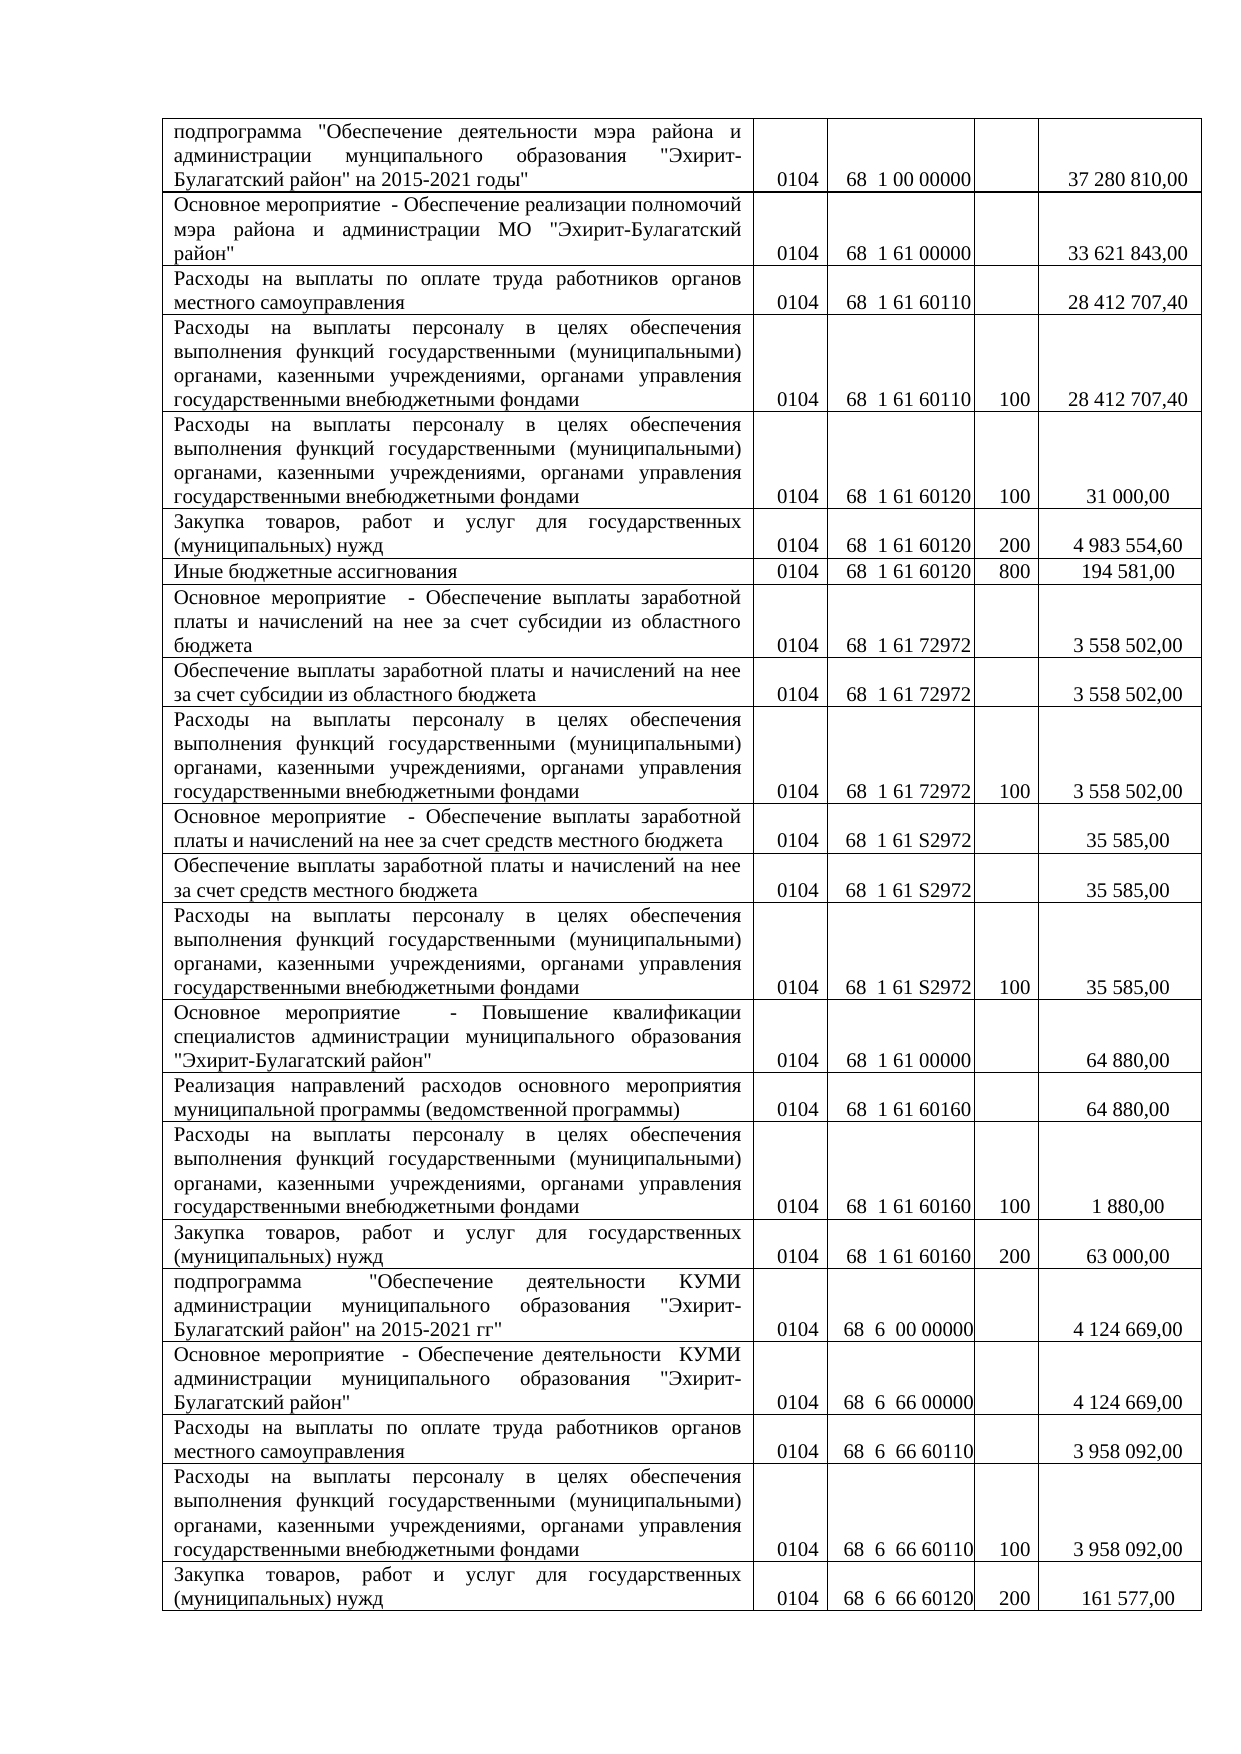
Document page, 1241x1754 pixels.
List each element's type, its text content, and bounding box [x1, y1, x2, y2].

table_cell [975, 585, 1038, 657]
table_cell 68 6 66 60110 [828, 1415, 974, 1463]
table_cell 68 1 00 00000 [828, 119, 974, 191]
table_cell 0104 [754, 412, 827, 508]
table_cell 4 124 669,00 [1039, 1342, 1201, 1414]
table_cell 68 6 66 60110 [828, 1464, 974, 1561]
table_cell Основное мероприятие - Обеспечение реализации полномочий мэра района и администрации МО "Эхирит-Булагатский район" [163, 193, 753, 264]
table_cell 100 [975, 903, 1038, 999]
table_cell 68 1 61 60110 [828, 315, 974, 411]
table_cell Иные бюджетные ассигнования [163, 559, 753, 583]
table_cell 68 6 66 60120 [828, 1562, 974, 1610]
table_cell 161 577,00 [1039, 1562, 1201, 1610]
table_cell 28 412 707,40 [1039, 315, 1201, 411]
table_cell 64 880,00 [1039, 1000, 1201, 1072]
table_cell 100 [975, 412, 1038, 508]
table_cell Расходы на выплаты по оплате труда работников органов местного самоуправления [163, 266, 753, 314]
table_cell 68 6 66 00000 [828, 1342, 974, 1414]
table_cell 0104 [754, 658, 827, 706]
table_cell 68 1 61 S2972 [828, 903, 974, 999]
table_cell 68 1 61 S2972 [828, 804, 974, 852]
table_cell 68 1 61 00000 [828, 1000, 974, 1072]
table_cell 68 1 61 72972 [828, 658, 974, 706]
table_cell 0104 [754, 193, 827, 264]
table_cell 68 1 61 S2972 [828, 854, 974, 902]
table_cell 0104 [754, 1464, 827, 1561]
table_cell 68 1 61 72972 [828, 707, 974, 803]
table_cell 31 000,00 [1039, 412, 1201, 508]
table_cell 35 585,00 [1039, 903, 1201, 999]
table_cell 0104 [754, 1000, 827, 1072]
table_cell 0104 [754, 854, 827, 902]
table_cell 3 558 502,00 [1039, 658, 1201, 706]
table_cell Основное мероприятие - Обеспечение выплаты заработной платы и начислений на нее за счет субсидии из областного бюджета [163, 585, 753, 657]
table_cell [975, 658, 1038, 706]
table_cell 194 581,00 [1039, 559, 1201, 583]
table_cell 0104 [754, 1269, 827, 1341]
table_cell 0104 [754, 1073, 827, 1121]
table_cell Обеспечение выплаты заработной платы и начислений на нее за счет субсидии из областного бюджета [163, 658, 753, 706]
table_cell Реализация направлений расходов основного мероприятия муниципальной программы (ведомственной программы) [163, 1073, 753, 1121]
table_cell 68 1 61 60160 [828, 1122, 974, 1218]
table_cell 200 [975, 1220, 1038, 1268]
table_cell 0104 [754, 1122, 827, 1218]
table_cell 100 [975, 315, 1038, 411]
table_cell Обеспечение выплаты заработной платы и начислений на нее за счет средств местного бюджета [163, 854, 753, 902]
table_cell 200 [975, 509, 1038, 557]
table_cell 200 [975, 1562, 1038, 1610]
table_cell 100 [975, 1464, 1038, 1561]
table_cell 800 [975, 559, 1038, 583]
table_cell 0104 [754, 585, 827, 657]
table_cell 68 6 00 00000 [828, 1269, 974, 1341]
table_cell [975, 1342, 1038, 1414]
table_cell 100 [975, 1122, 1038, 1218]
table_cell Закупка товаров, работ и услуг для государственных (муниципальных) нужд [163, 1562, 753, 1610]
table_cell 68 1 61 60160 [828, 1073, 974, 1121]
table_cell 3 958 092,00 [1039, 1464, 1201, 1561]
table_cell 68 1 61 72972 [828, 585, 974, 657]
table_cell [975, 1000, 1038, 1072]
table_cell 0104 [754, 559, 827, 583]
table_cell 3 958 092,00 [1039, 1415, 1201, 1463]
table_cell 3 558 502,00 [1039, 585, 1201, 657]
table_cell 63 000,00 [1039, 1220, 1201, 1268]
table_cell [975, 119, 1038, 191]
table_cell 0104 [754, 903, 827, 999]
table_cell 4 983 554,60 [1039, 509, 1201, 557]
table_cell 3 558 502,00 [1039, 707, 1201, 803]
table_cell 33 621 843,00 [1039, 193, 1201, 264]
table_cell Основное мероприятие - Обеспечение выплаты заработной платы и начислений на нее за счет средств местного бюджета [163, 804, 753, 852]
table_cell Расходы на выплаты по оплате труда работников органов местного самоуправления [163, 1415, 753, 1463]
table_cell [975, 193, 1038, 264]
table_cell 100 [975, 707, 1038, 803]
table_cell 35 585,00 [1039, 804, 1201, 852]
table_cell 68 1 61 60110 [828, 266, 974, 314]
table_cell 0104 [754, 119, 827, 191]
table_cell [975, 1073, 1038, 1121]
table_cell 0104 [754, 1342, 827, 1414]
table_cell 4 124 669,00 [1039, 1269, 1201, 1341]
table_cell подпрограмма "Обеспечение деятельности КУМИ администрации муниципального образования "Эхирит-Булагатский район" на 2015-2021 гг" [163, 1269, 753, 1341]
table_cell 0104 [754, 315, 827, 411]
table_cell 0104 [754, 1562, 827, 1610]
table_cell 0104 [754, 1220, 827, 1268]
table_cell [975, 804, 1038, 852]
table_cell 64 880,00 [1039, 1073, 1201, 1121]
table_cell 0104 [754, 509, 827, 557]
table_cell 68 1 61 60120 [828, 509, 974, 557]
table_cell Закупка товаров, работ и услуг для государственных (муниципальных) нужд [163, 509, 753, 557]
table_cell 1 880,00 [1039, 1122, 1201, 1218]
table_cell 0104 [754, 804, 827, 852]
table_cell 0104 [754, 266, 827, 314]
table_cell 68 1 61 00000 [828, 193, 974, 264]
table_cell [975, 854, 1038, 902]
table_cell 35 585,00 [1039, 854, 1201, 902]
table_cell 37 280 810,00 [1039, 119, 1201, 191]
table_cell Основное мероприятие - Повышение квалификации специалистов администрации муниципального образования "Эхирит-Булагатский район" [163, 1000, 753, 1072]
table_cell 0104 [754, 1415, 827, 1463]
table_cell 28 412 707,40 [1039, 266, 1201, 314]
table_cell Основное мероприятие - Обеспечение деятельности КУМИ администрации муниципального образования "Эхирит-Булагатский район" [163, 1342, 753, 1414]
table_cell подпрограмма "Обеспечение деятельности мэра района и администрации мунципального образования "Эхирит-Булагатский район" на 2015-2021 годы" [163, 119, 753, 191]
table_cell [975, 266, 1038, 314]
table_cell 68 1 61 60160 [828, 1220, 974, 1268]
table_cell 0104 [754, 707, 827, 803]
table_cell Закупка товаров, работ и услуг для государственных (муниципальных) нужд [163, 1220, 753, 1268]
table_cell [975, 1415, 1038, 1463]
table_cell 68 1 61 60120 [828, 559, 974, 583]
table_cell [975, 1269, 1038, 1341]
table_cell 68 1 61 60120 [828, 412, 974, 508]
